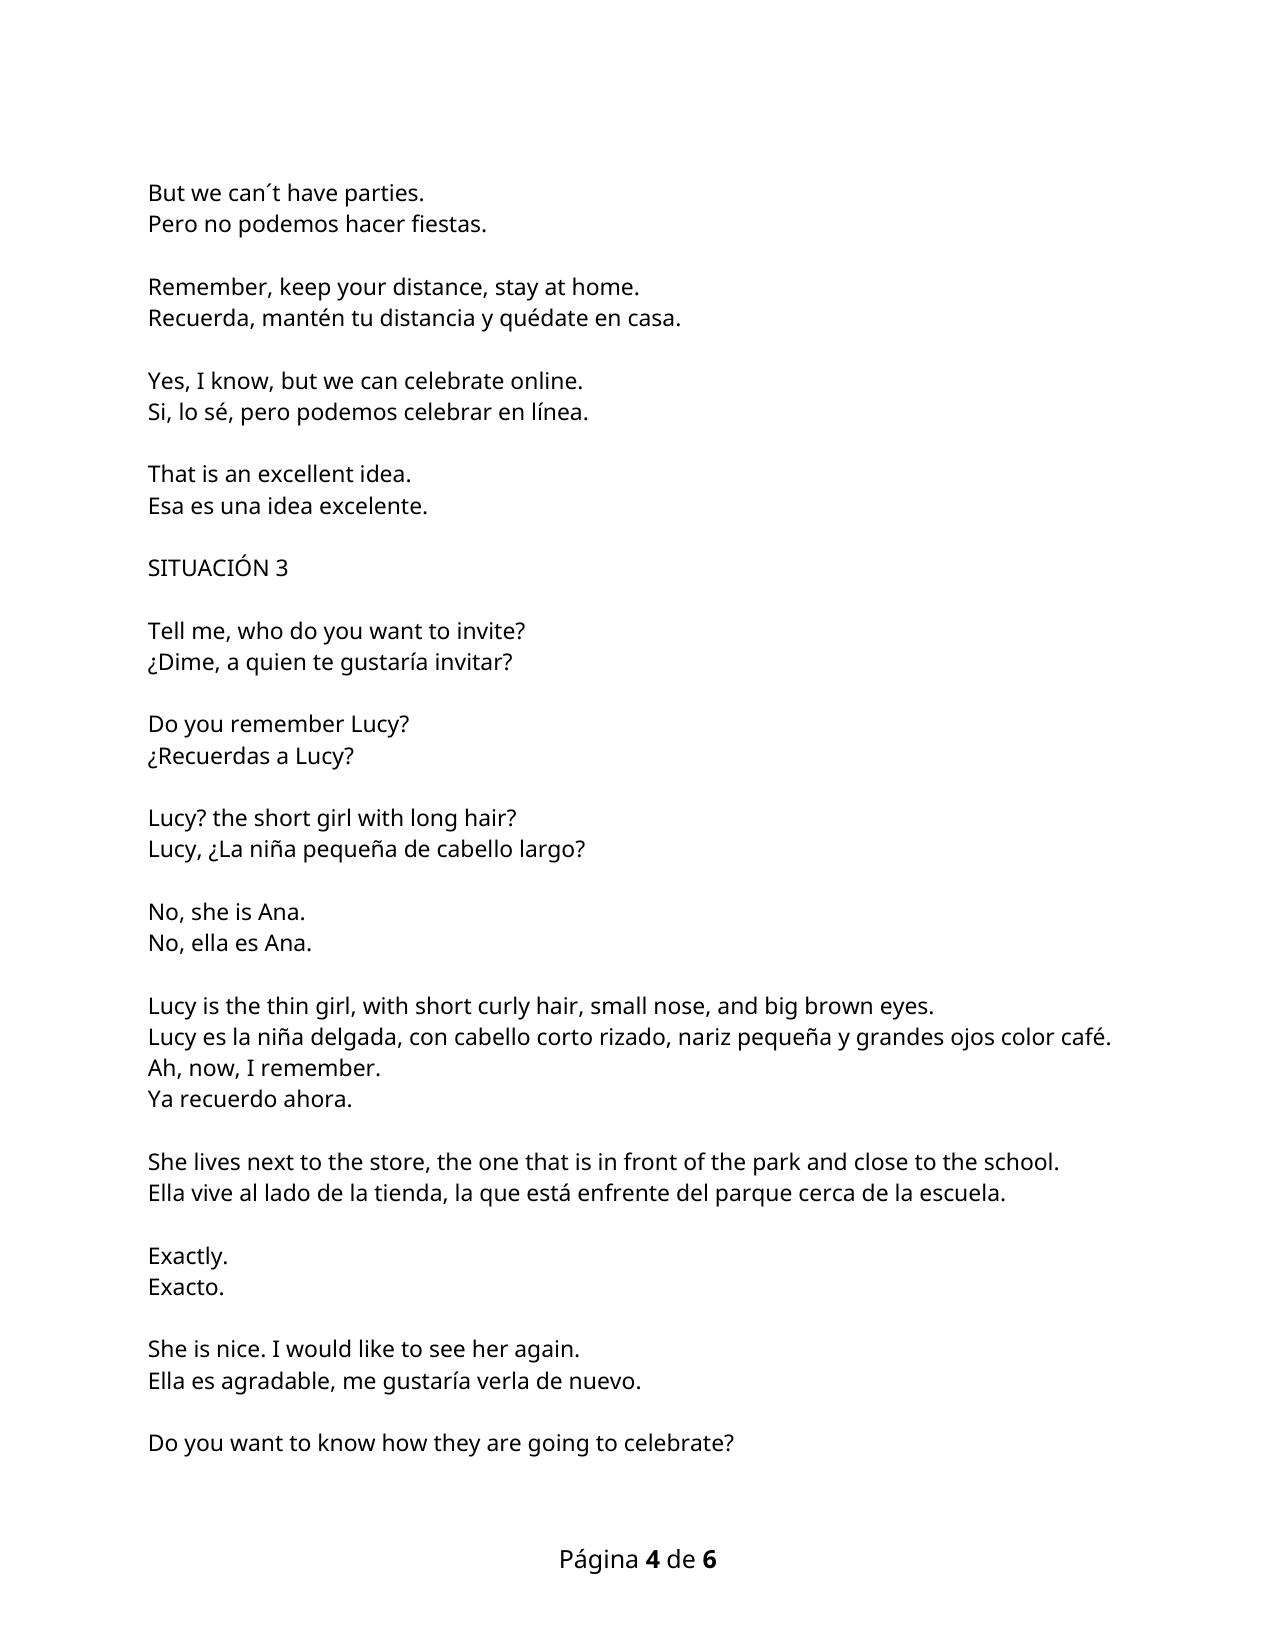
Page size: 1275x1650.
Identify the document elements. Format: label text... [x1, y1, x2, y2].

text Lucy? the short girl with long hair? [148, 802, 1127, 833]
text SITUACIÓN 3 [148, 552, 1127, 583]
text Ella es agradable, me gustaría verla de nuevo. [148, 1365, 1127, 1396]
text She is nice. I would like to see her again. [148, 1333, 1127, 1365]
text Si, lo sé, pero podemos celebrar en línea. [148, 396, 1127, 427]
text Tell me, who do you want to invite? [148, 615, 1127, 646]
text Ya recuerdo ahora. [148, 1083, 1127, 1115]
text ¿Recuerdas a Lucy? [148, 740, 1127, 771]
text But we can´t have parties. [148, 177, 1127, 208]
text Recuerda, mantén tu distancia y quédate en casa. [148, 302, 1127, 333]
text Exactly. [148, 1240, 1127, 1271]
text Yes, I know, but we can celebrate online. [148, 365, 1127, 396]
text Lucy es la niña delgada, con cabello corto rizado, nariz pequeña y grandes ojos color café. [148, 1021, 1127, 1052]
text Pero no podemos hacer fiestas. [148, 208, 1127, 240]
text ¿Dime, a quien te gustaría invitar? [148, 646, 1127, 677]
text Lucy, ¿La niña pequeña de cabello largo? [148, 833, 1127, 865]
text She lives next to the store, the one that is in front of the park and close to the school. [148, 1146, 1127, 1177]
text Do you want to know how they are going to celebrate? [148, 1427, 1127, 1458]
text Ah, now, I remember. [148, 1052, 1127, 1083]
text Lucy is the thin girl, with short curly hair, small nose, and big brown eyes. [148, 990, 1127, 1021]
text Ella vive al lado de la tienda, la que está enfrente del parque cerca de la escuela. [148, 1177, 1127, 1208]
text Exacto. [148, 1271, 1127, 1302]
text Esa es una idea excelente. [148, 490, 1127, 521]
text No, ella es Ana. [148, 927, 1127, 958]
text That is an excellent idea. [148, 458, 1127, 490]
text No, she is Ana. [148, 896, 1127, 927]
text Do you remember Lucy? [148, 708, 1127, 740]
text Remember, keep your distance, stay at home. [148, 271, 1127, 302]
